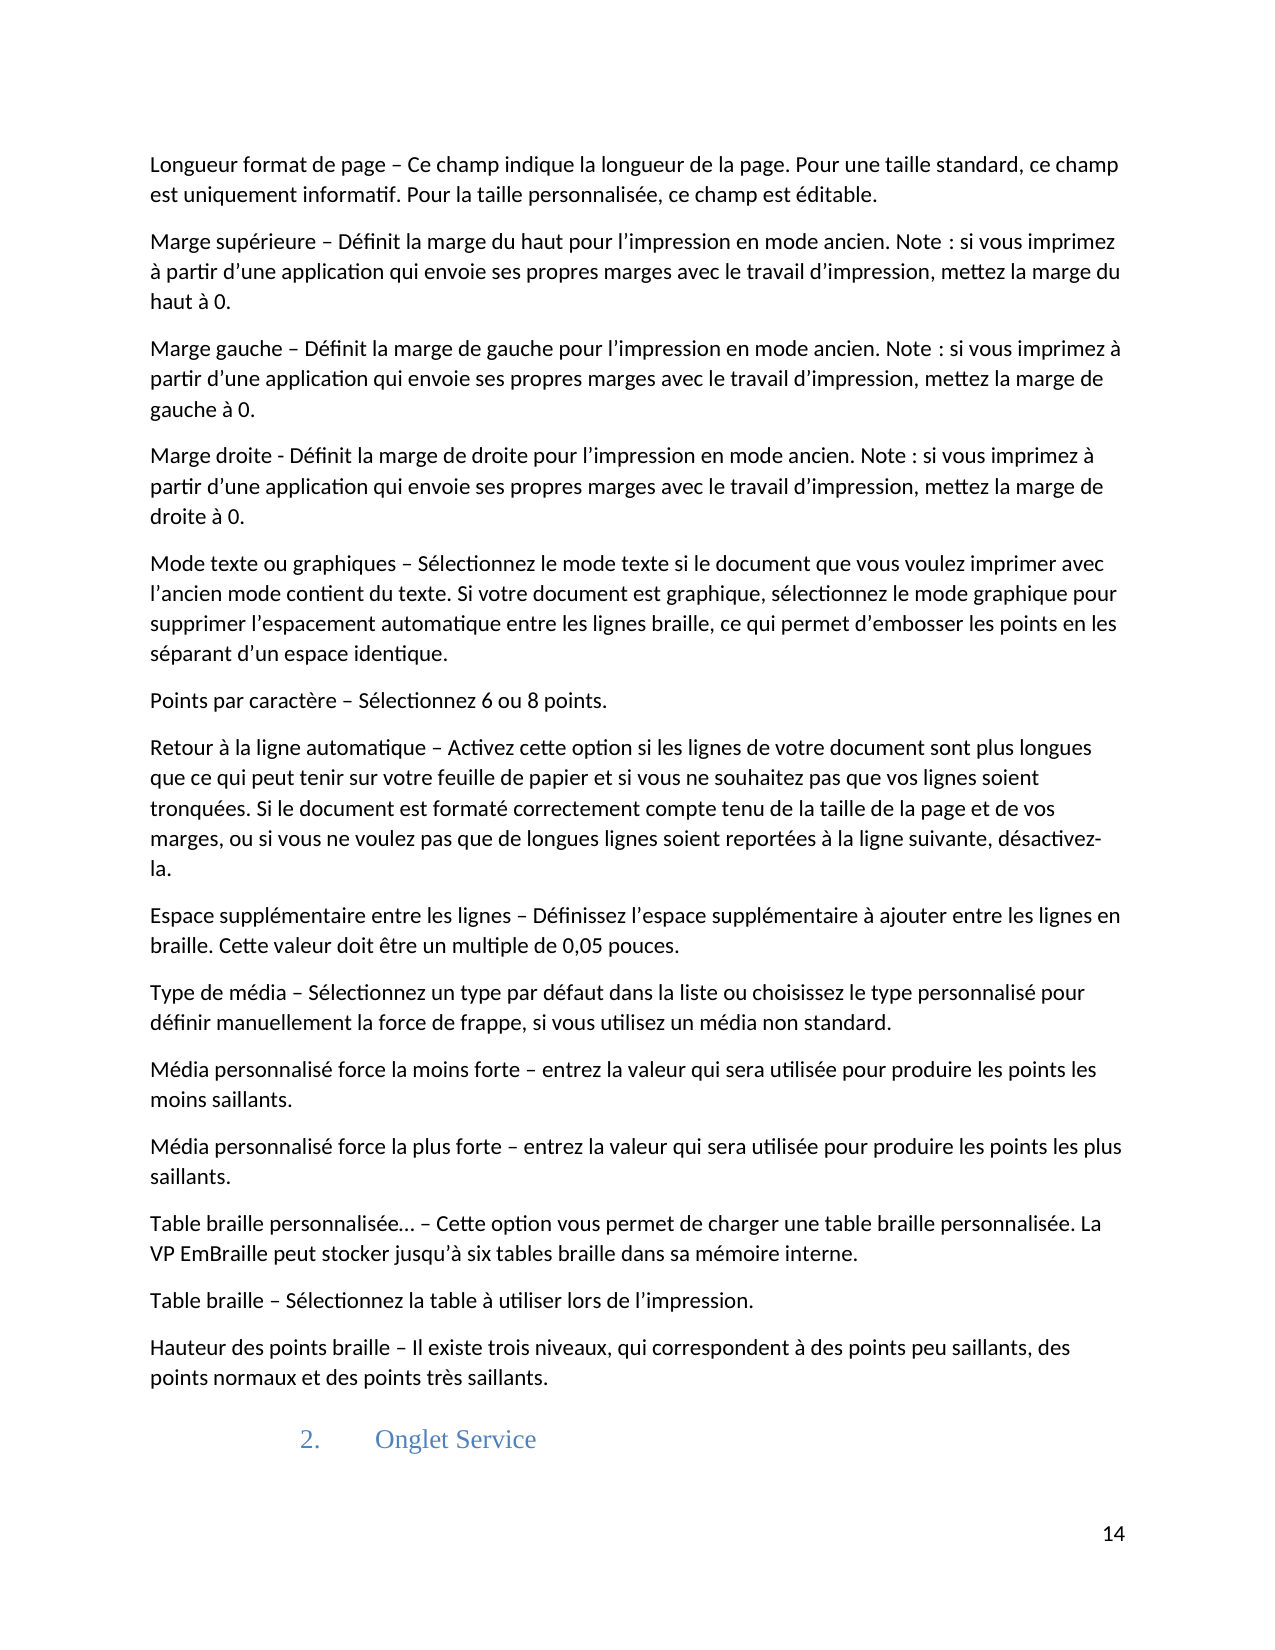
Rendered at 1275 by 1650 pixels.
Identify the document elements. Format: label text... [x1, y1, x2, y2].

text Espace supplémentaire entre les lignes – Définissez l’espace supplémentaire à ajouter entre les lignes en braille. Cette valeur doit être un multiple de 0,05 pouces. [150, 901, 1125, 959]
text Longueur format de page – Ce champ indique la longueur de la page. Pour une taille standard, ce champ est uniquement informatif. Pour la taille personnalisée, ce champ est éditable. [150, 150, 1125, 208]
text Retour à la ligne automatique – Activez cette option si les lignes de votre document sont plus longues que ce qui peut tenir sur votre feuille de papier et si vous ne souhaitez pas que vos lignes soient tronquées. Si le document est formaté correctement compte tenu de la taille de la page et de vos marges, ou si vous ne voulez pas que de longues lignes soient reportées à la ligne suivante, désactivez-la. [150, 733, 1125, 882]
text Table braille personnalisée… – Cette option vous permet de charger une table braille personnalisée. La VP EmBraille peut stocker jusqu’à six tables braille dans sa mémoire interne. [150, 1209, 1125, 1268]
text Table braille – Sélectionnez la table à utiliser lors de l’impression. [150, 1286, 1125, 1314]
text Média personnalisé force la plus forte – entrez la valeur qui sera utilisée pour produire les points les plus saillants. [150, 1132, 1125, 1191]
text Marge droite - Définit la marge de droite pour l’impression en mode ancien. Note : si vous imprimez à partir d’une application qui envoie ses propres marges avec le travail d’impression, mettez la marge de droite à 0. [150, 442, 1125, 530]
subtitle Onglet Service [300, 1423, 1125, 1454]
text Points par caractère – Sélectionnez 6 ou 8 points. [150, 686, 1125, 714]
text Type de média – Sélectionnez un type par défaut dans la liste ou choisissez le type personnalisé pour définir manuellement la force de frappe, si vous utilisez un média non standard. [150, 978, 1125, 1036]
text Marge gauche – Définit la marge de gauche pour l’impression en mode ancien. Note : si vous imprimez à partir d’une application qui envoie ses propres marges avec le travail d’impression, mettez la marge de gauche à 0. [150, 334, 1125, 423]
text Marge supérieure – Définit la marge du haut pour l’impression en mode ancien. Note : si vous imprimez à partir d’une application qui envoie ses propres marges avec le travail d’impression, mettez la marge du haut à 0. [150, 227, 1125, 316]
text Hauteur des points braille – Il existe trois niveaux, qui correspondent à des points peu saillants, des points normaux et des points très saillants. [150, 1333, 1125, 1392]
text Mode texte ou graphiques – Sélectionnez le mode texte si le document que vous voulez imprimer avec l’ancien mode contient du texte. Si votre document est graphique, sélectionnez le mode graphique pour supprimer l’espacement automatique entre les lignes braille, ce qui permet d’embosser les points en les séparant d’un espace identique. [150, 549, 1125, 668]
text Média personnalisé force la moins forte – entrez la valeur qui sera utilisée pour produire les points les moins saillants. [150, 1055, 1125, 1113]
